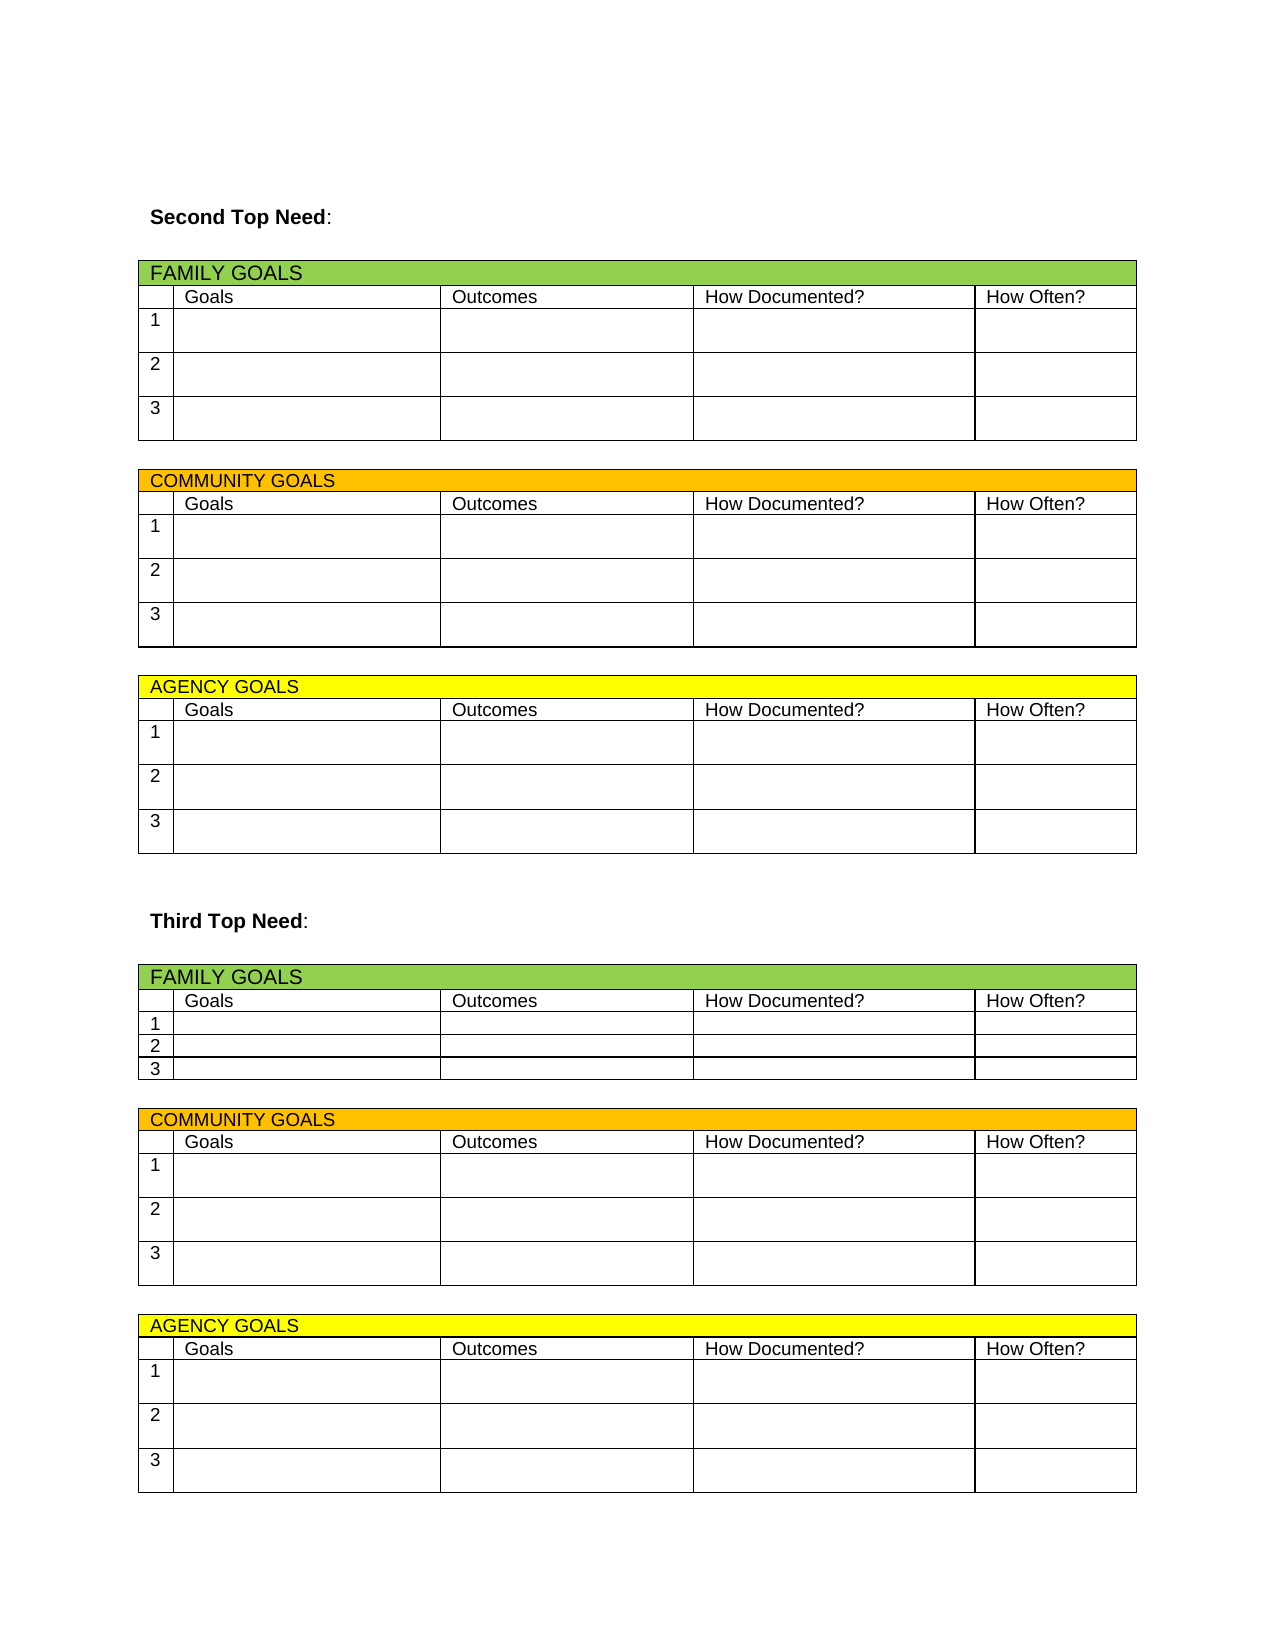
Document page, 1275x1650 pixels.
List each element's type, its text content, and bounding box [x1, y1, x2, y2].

table_cell [976, 1058, 1136, 1079]
table_cell [694, 1154, 974, 1197]
table_cell [441, 1058, 693, 1079]
table_cell How Often? [976, 699, 1136, 720]
table_cell How Often? [976, 1338, 1136, 1359]
table_cell 1 [139, 1360, 173, 1403]
table_cell [976, 1449, 1136, 1492]
table_cell [174, 721, 440, 764]
table_cell [694, 765, 974, 808]
table_cell How Often? [976, 1131, 1136, 1153]
table_header AGENCY GOALS [139, 1315, 1136, 1336]
table_cell [441, 810, 693, 853]
table_cell Goals [174, 286, 440, 308]
table_cell [174, 1242, 440, 1285]
table_cell How Documented? [694, 1131, 974, 1153]
table_cell 1 [139, 1012, 173, 1034]
table_cell 3 [139, 1058, 173, 1079]
table_cell How Often? [976, 492, 1136, 514]
table_cell [976, 1154, 1136, 1197]
table_cell [694, 810, 974, 853]
table_header FAMILY GOALS [139, 965, 1136, 989]
table_cell 2 [139, 353, 173, 396]
table_cell [976, 397, 1136, 440]
table_cell [441, 515, 693, 558]
table_cell [174, 810, 440, 853]
table_cell [976, 810, 1136, 853]
table_cell [441, 1154, 693, 1197]
table_cell [174, 1058, 440, 1079]
table_cell [976, 765, 1136, 808]
table_cell [441, 1198, 693, 1241]
table_cell [139, 990, 173, 1011]
table_cell [976, 559, 1136, 602]
table_cell Goals [174, 1131, 440, 1153]
table_cell [441, 1449, 693, 1492]
table_cell [174, 397, 440, 440]
table_cell [441, 1360, 693, 1403]
table_cell 1 [139, 309, 173, 352]
table_cell [694, 721, 974, 764]
text Second Top Need: [150, 205, 1125, 229]
table_cell [694, 1035, 974, 1056]
table_cell How Often? [976, 286, 1136, 308]
table_cell [694, 1012, 974, 1034]
table_cell Outcomes [441, 286, 693, 308]
table_cell Goals [174, 1338, 440, 1359]
table_cell [174, 1035, 440, 1056]
table_cell [976, 1012, 1136, 1034]
table_cell [976, 1035, 1136, 1056]
table_cell 3 [139, 603, 173, 646]
table_cell [139, 699, 173, 720]
table_cell [694, 603, 974, 646]
table_cell [694, 515, 974, 558]
table_cell Outcomes [441, 699, 693, 720]
table_header AGENCY GOALS [139, 676, 1136, 697]
table_cell 3 [139, 397, 173, 440]
table_header COMMUNITY GOALS [139, 470, 1136, 491]
table_cell [976, 603, 1136, 646]
table_cell [441, 1035, 693, 1056]
table_cell [174, 353, 440, 396]
table_cell [174, 1012, 440, 1034]
table_cell [694, 1242, 974, 1285]
table_cell Outcomes [441, 1338, 693, 1359]
table_cell Goals [174, 492, 440, 514]
table_cell [441, 353, 693, 396]
table_cell [441, 603, 693, 646]
table_cell 2 [139, 1035, 173, 1056]
table_cell [694, 1404, 974, 1447]
table_cell How Documented? [694, 699, 974, 720]
table_cell [694, 397, 974, 440]
table_cell 3 [139, 1449, 173, 1492]
table_cell [174, 1154, 440, 1197]
table_cell [174, 1198, 440, 1241]
table_cell [174, 765, 440, 808]
table_cell [694, 353, 974, 396]
table_cell 2 [139, 1198, 173, 1241]
table_cell [976, 515, 1136, 558]
table_cell [174, 1360, 440, 1403]
table_cell [976, 353, 1136, 396]
table_cell [174, 559, 440, 602]
table_cell [694, 559, 974, 602]
table_cell Outcomes [441, 990, 693, 1011]
table_cell Outcomes [441, 1131, 693, 1153]
table_cell [976, 1198, 1136, 1241]
table_cell 1 [139, 515, 173, 558]
table_cell 2 [139, 1404, 173, 1447]
table_cell [174, 515, 440, 558]
table_cell [976, 721, 1136, 764]
table_cell [441, 1012, 693, 1034]
table_cell [441, 397, 693, 440]
table_cell 2 [139, 765, 173, 808]
table_cell 1 [139, 721, 173, 764]
table_cell Goals [174, 699, 440, 720]
table_cell [976, 1360, 1136, 1403]
table_header FAMILY GOALS [139, 261, 1136, 285]
table_cell [694, 1449, 974, 1492]
table_cell [441, 765, 693, 808]
table_cell [441, 1404, 693, 1447]
table_cell [174, 309, 440, 352]
table_cell [694, 1360, 974, 1403]
table_cell 1 [139, 1154, 173, 1197]
table_cell 3 [139, 810, 173, 853]
table_cell [694, 1198, 974, 1241]
text Third Top Need: [150, 909, 1125, 933]
table_cell [694, 309, 974, 352]
table_cell Goals [174, 990, 440, 1011]
table_cell [441, 1242, 693, 1285]
table_cell [174, 1449, 440, 1492]
table_cell How Documented? [694, 492, 974, 514]
table_cell [441, 721, 693, 764]
table_cell [139, 1131, 173, 1153]
table_header COMMUNITY GOALS [139, 1109, 1136, 1130]
table_cell [976, 1242, 1136, 1285]
table_cell [441, 309, 693, 352]
table_cell [174, 1404, 440, 1447]
table_cell [976, 309, 1136, 352]
table_cell [174, 603, 440, 646]
table_cell [441, 559, 693, 602]
table_cell [139, 286, 173, 308]
table_cell [139, 492, 173, 514]
table_cell [976, 1404, 1136, 1447]
table_cell 2 [139, 559, 173, 602]
table_cell How Often? [976, 990, 1136, 1011]
table_cell [139, 1338, 173, 1359]
table_cell Outcomes [441, 492, 693, 514]
table_cell 3 [139, 1242, 173, 1285]
table_cell How Documented? [694, 990, 974, 1011]
table_cell [694, 1058, 974, 1079]
table_cell How Documented? [694, 286, 974, 308]
table_cell How Documented? [694, 1338, 974, 1359]
